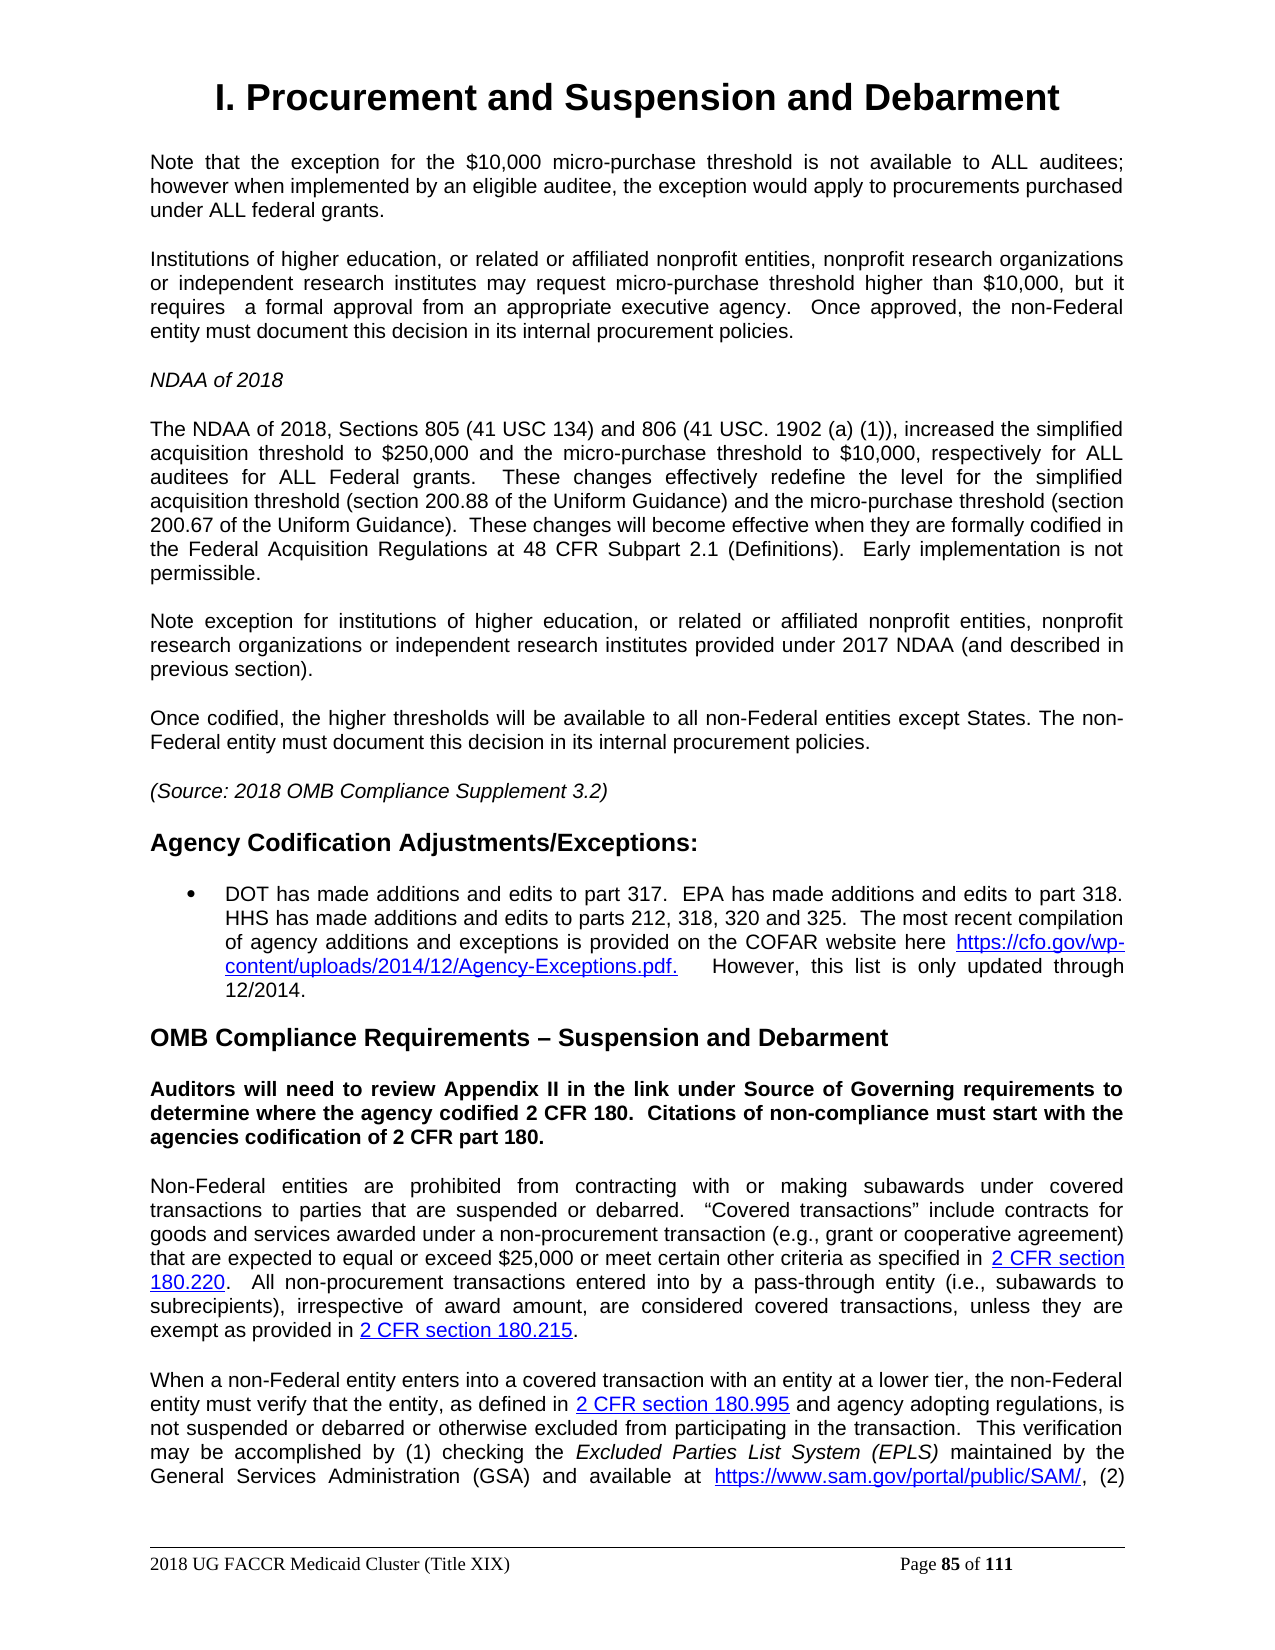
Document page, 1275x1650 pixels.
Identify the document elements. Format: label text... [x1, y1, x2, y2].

text The NDAA of 2018, Sections 805 (41 USC 134) and 806 (41 USC. 1902 (a) (1)), increased the simplified acquisition threshold to $250,000 and the micro-purchase threshold to $10,000, respectively for ALL auditees for ALL Federal grants. These changes effectively redefine the level for the simplified acquisition threshold (section 200.88 of the Uniform Guidance) and the micro-purchase threshold (section 200.67 of the Uniform Guidance). These changes will become effective when they are formally codified in the Federal Acquisition Regulations at 48 CFR Subpart 2.1 (Definitions). Early implementation is not permissible. [150, 417, 1125, 584]
text Institutions of higher education, or related or affiliated nonprofit entities, nonprofit research organizations or independent research institutes may request micro-purchase threshold higher than $10,000, but it requires a formal approval from an appropriate executive agency. Once approved, the non-Federal entity must document this decision in its internal procurement policies. [150, 247, 1125, 343]
list DOT has made additions and edits to part 317. EPA has made additions and edits to part 318. HHS has made additions and edits to parts 212, 318, 320 and 325. The most recent compilation of agency additions and exceptions is provided on the COFAR website here https://cfo.gov/wp-content/uploads/2014/12/Agency-Exceptions.pdf. However, this list is only updated through 12/2014. [187, 882, 1125, 1002]
text NDAA of 2018 [150, 368, 1125, 392]
text Non-Federal entities are prohibited from contracting with or making subawards under covered transactions to parties that are suspended or debarred. “Covered transactions” include contracts for goods and services awarded under a non-procurement transaction (e.g., grant or cooperative agreement) that are expected to equal or exceed $25,000 or meet certain other criteria as specified in 2 CFR section 180.220. All non-procurement transactions entered into by a pass-through entity (i.e., subawards to subrecipients), irrespective of award amount, are considered covered transactions, unless they are exempt as provided in 2 CFR section 180.215. [150, 1174, 1125, 1341]
text Note that the exception for the $10,000 micro-purchase threshold is not available to ALL auditees; however when implemented by an eligible auditee, the exception would apply to procurements purchased under ALL federal grants. [150, 150, 1125, 222]
text Auditors will need to review Appendix II in the link under Source of Governing requirements to determine where the agency codified 2 CFR 180. Citations of non-compliance must start with the agencies codification of 2 CFR part 180. [150, 1077, 1125, 1149]
text (Source: 2018 OMB Compliance Supplement 3.2) [150, 779, 1125, 803]
subtitle OMB Compliance Requirements – Suspension and Debarment [150, 1027, 1125, 1052]
text Note exception for institutions of higher education, or related or affiliated nonprofit entities, nonprofit research organizations or independent research institutes provided under 2017 NDAA (and described in previous section). [150, 609, 1125, 681]
text Agency Codification Adjustments/Exceptions: [150, 828, 1125, 857]
text Once codified, the higher thresholds will be available to all non-Federal entities except States. The non-Federal entity must document this decision in its internal procurement policies. [150, 706, 1125, 754]
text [150, 1368, 1125, 1488]
